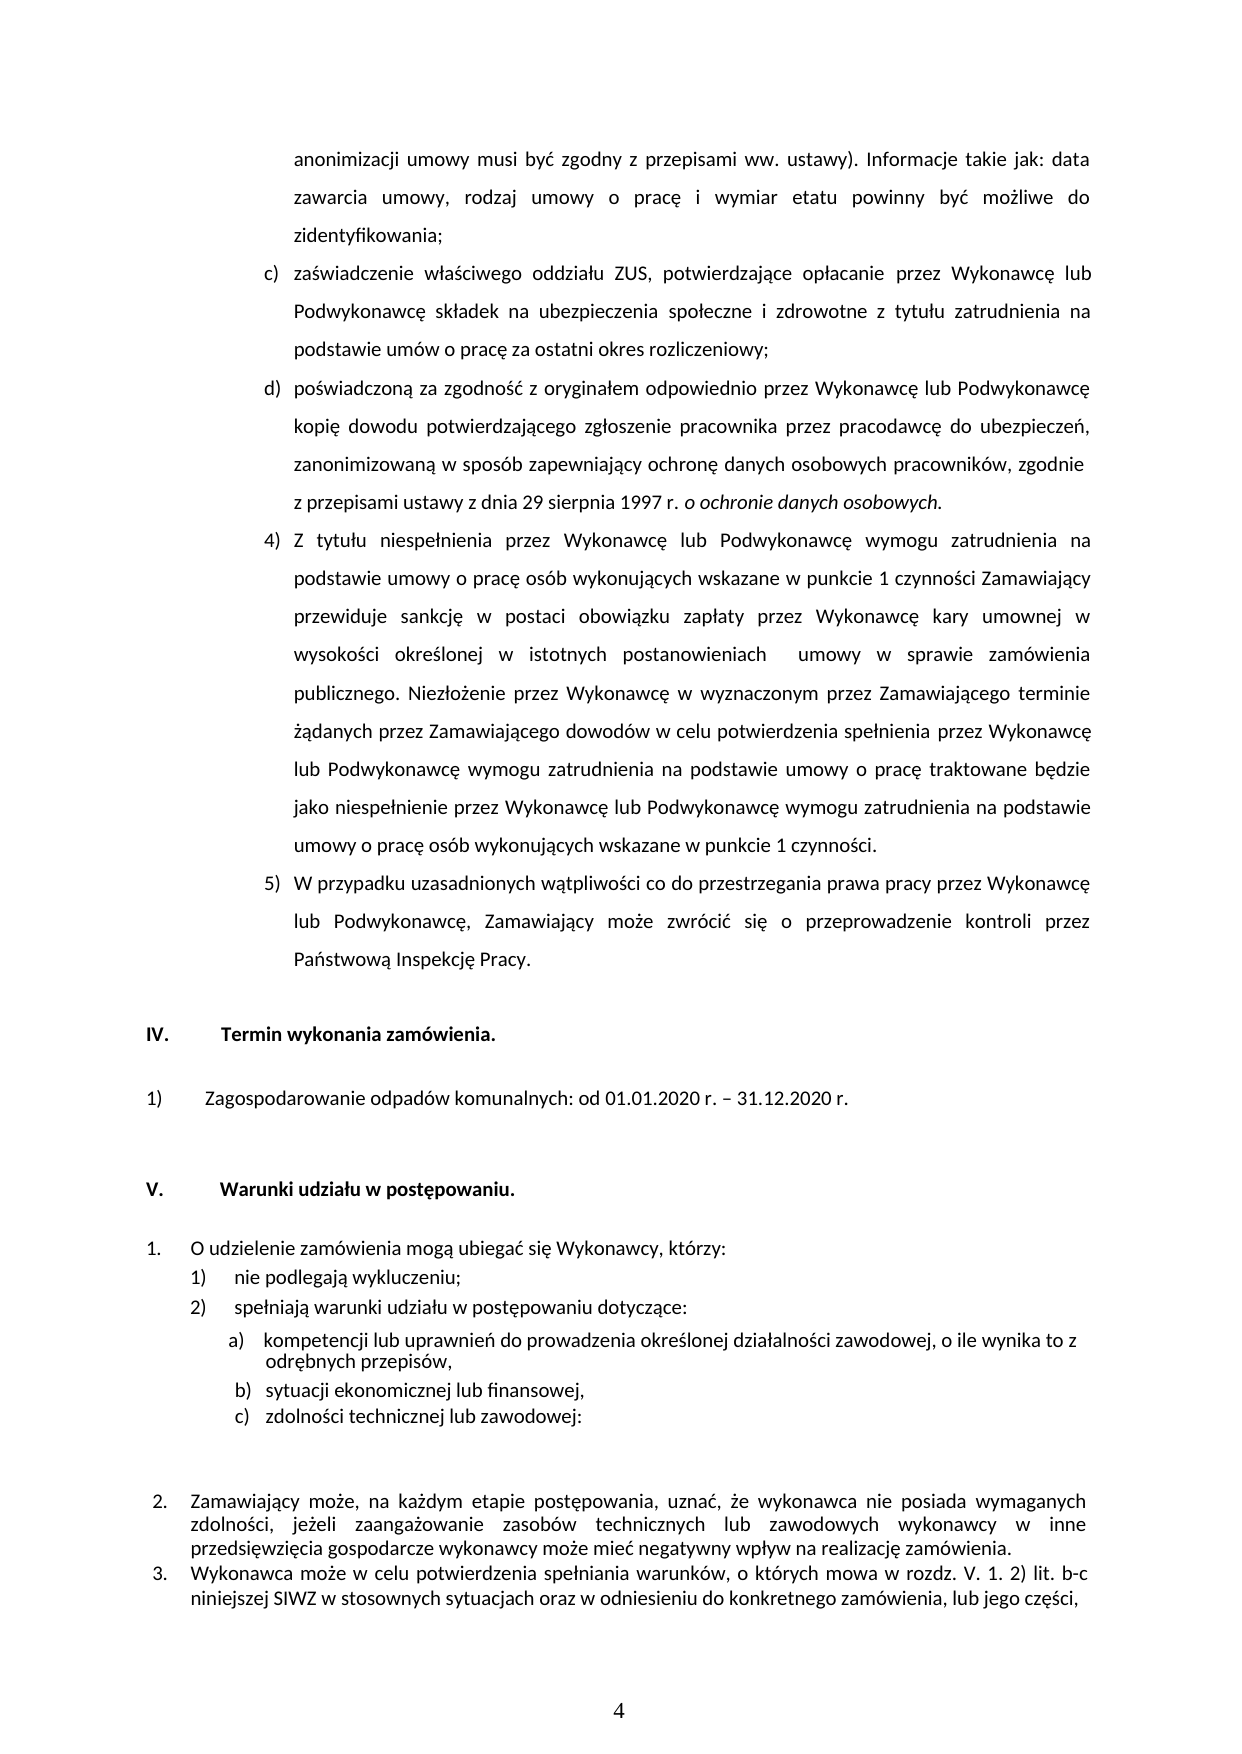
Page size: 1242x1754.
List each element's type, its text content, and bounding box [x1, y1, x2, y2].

list Zamawiający może, na każdym etapie postępowania, uznać, że wykonawca nie posiada wymaganych zdolności, jeżeli zaangażowanie zasobów technicznych lub zawodowych wykonawcy w inne przedsięwzięcia gospodarcze wykonawcy może mieć negatywny wpływ na realizację zamówienia. [152, 1490, 1087, 1560]
list sytuacji ekonomicznej lub finansowej, [234, 1378, 1092, 1403]
list Wykonawca może w celu potwierdzenia spełniania warunków, o których mowa w rozdz. V. 1. 2) lit. b-c niniejszej SIWZ w stosownych sytuacjach oraz w odniesieniu do konkretnego zamówienia, lub jego części, [152, 1560, 1089, 1610]
list Zagospodarowanie odpadów komunalnych: od 01.01.2020 r. – 31.12.2020 r. [146, 1085, 1092, 1111]
list zdolności technicznej lub zawodowej: [146, 1403, 1092, 1428]
list Warunki udziału w postępowaniu. [146, 1176, 1092, 1201]
list W przypadku uzasadnionych wątpliwości co do przestrzegania prawa pracy przez Wykonawcę lub Podwykonawcę, Zamawiający może zwrócić się o przeprowadzenie kontroli przez Państwową Inspekcję Pracy. [264, 870, 1092, 972]
text IV. Termin wykonania zamówienia. [146, 1021, 1092, 1046]
text a) kompetencji lub uprawnień do prowadzenia określonej działalności zawodowej, o ile wynika to z odrębnych przepisów, [228, 1330, 1089, 1373]
list nie podlegają wykluczeniu; [190, 1264, 1092, 1290]
list O udzielenie zamówienia mogą ubiegać się Wykonawcy, którzy: [146, 1235, 1092, 1260]
list spełniają warunki udziału w postępowaniu dotyczące: [190, 1294, 1092, 1319]
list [264, 146, 1092, 248]
list poświadczoną za zgodność z oryginałem odpowiednio przez Wykonawcę lub Podwykonawcę kopię dowodu potwierdzającego zgłoszenie pracownika przez pracodawcę do ubezpieczeń, zanonimizowaną w sposób zapewniający ochronę danych osobowych pracowników, zgodnie z przepisami ustawy z dnia 29 sierpnia 1997 r. o ochronie danych osobowych. [264, 375, 1092, 514]
list Z tytułu niespełnienia przez Wykonawcę lub Podwykonawcę wymogu zatrudnienia na podstawie umowy o pracę osób wykonujących wskazane w punkcie 1 czynności Zamawiający przewiduje sankcję w postaci obowiązku zapłaty przez Wykonawcę kary umownej w wysokości określonej w istotnych postanowieniach umowy w sprawie zamówienia publicznego. Niezłożenie przez Wykonawcę w wyznaczonym przez Zamawiającego terminie żądanych przez Zamawiającego dowodów w celu potwierdzenia spełnienia przez Wykonawcę lub Podwykonawcę wymogu zatrudnienia na podstawie umowy o pracę traktowane będzie jako niespełnienie przez Wykonawcę lub Podwykonawcę wymogu zatrudnienia na podstawie umowy o pracę osób wykonujących wskazane w punkcie 1 czynności. [264, 527, 1092, 858]
list zaświadczenie właściwego oddziału ZUS, potwierdzające opłacanie przez Wykonawcę lub Podwykonawcę składek na ubezpieczenia społeczne i zdrowotne z tytułu zatrudnienia na podstawie umów o pracę za ostatni okres rozliczeniowy; [264, 260, 1092, 362]
